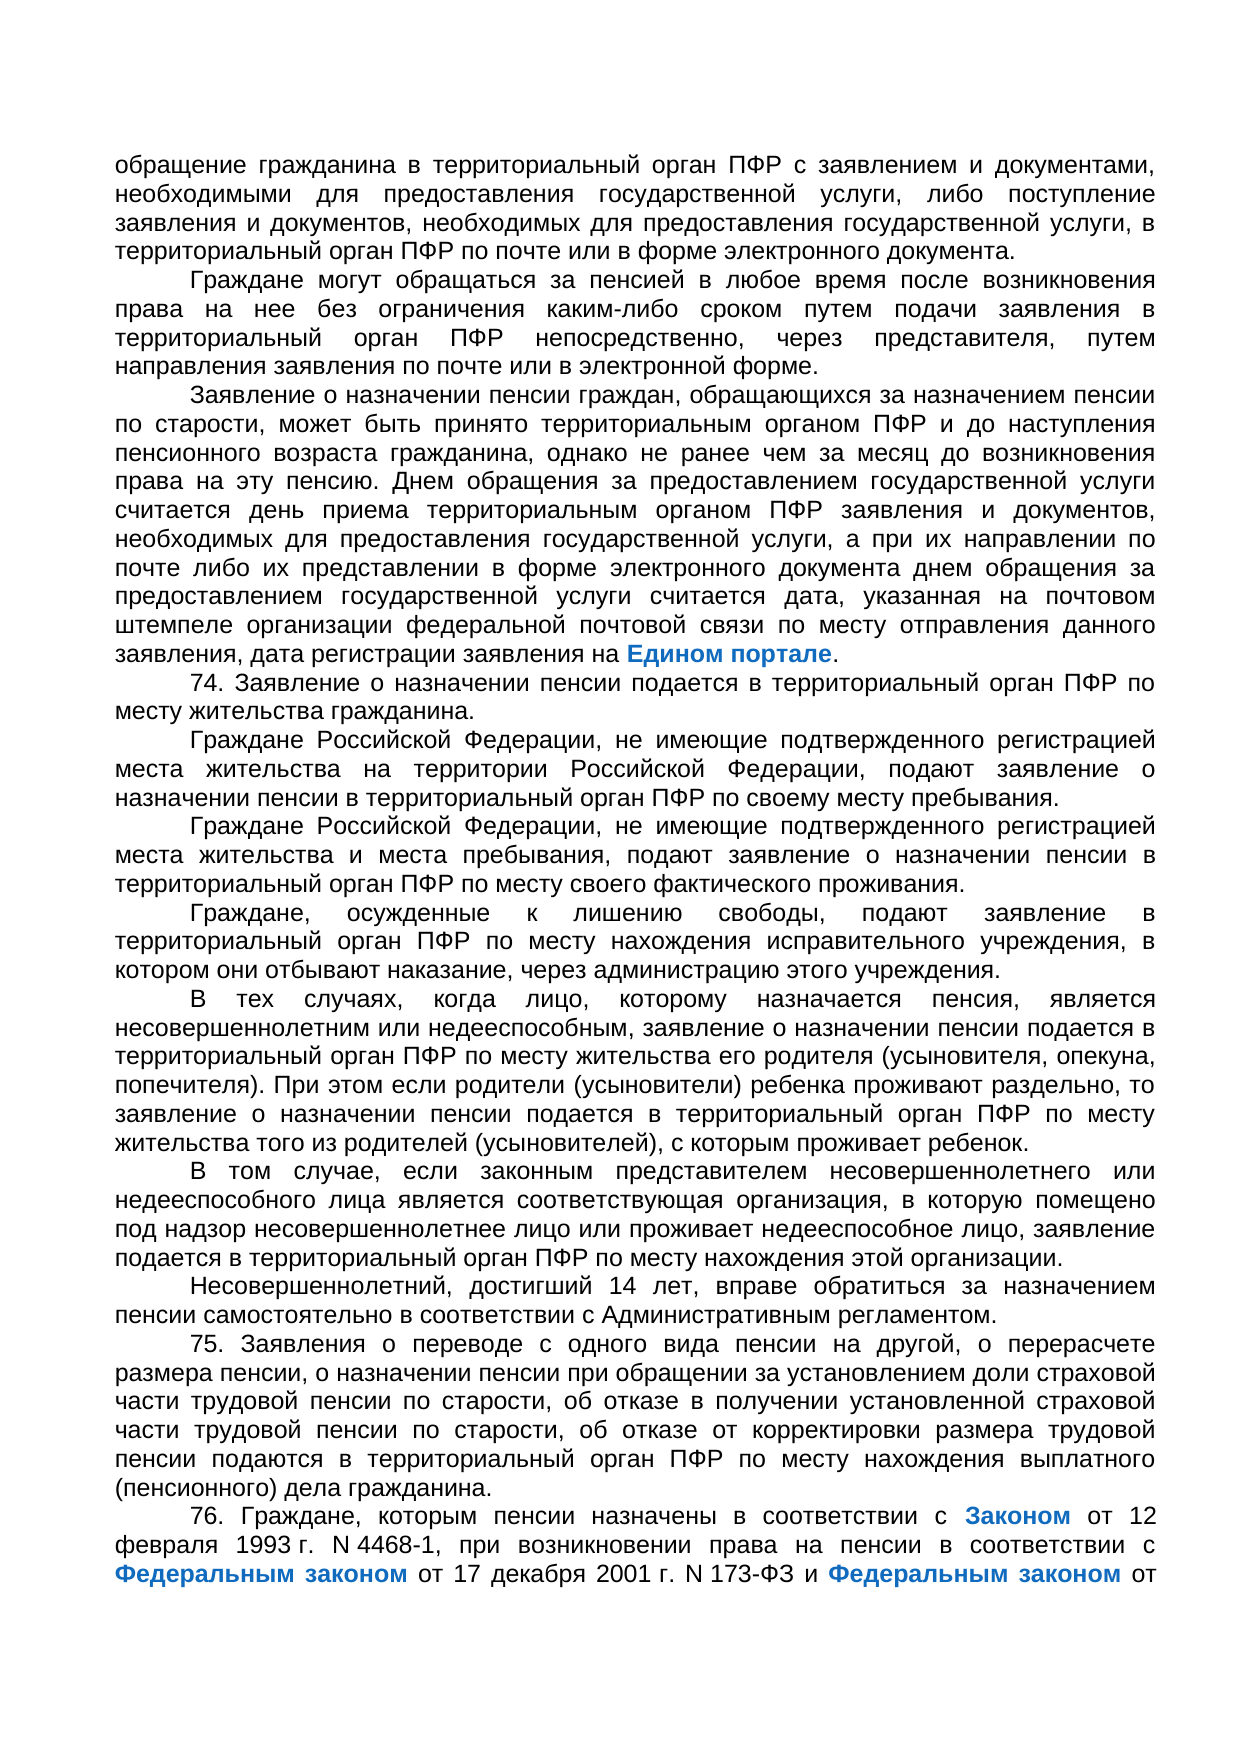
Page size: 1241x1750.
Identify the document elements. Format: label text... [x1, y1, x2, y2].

text Граждане Российской Федерации, не имеющие подтвержденного регистрацией места жительства и места пребывания, подают заявление о назначении пенсии в территориальный орган ПФР по месту своего фактического проживания. [114, 811, 1157, 897]
text 74. Заявление о назначении пенсии подается в территориальный орган ПФР по месту жительства гражданина. [114, 667, 1157, 725]
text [114, 1501, 1157, 1587]
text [114, 150, 1157, 265]
text Граждане могут обращаться за пенсией в любое время после возникновения права на нее без ограничения каким-либо сроком путем подачи заявления в территориальный орган ПФР непосредственно, через представителя, путем направления заявления по почте или в электронной форме. [114, 265, 1157, 380]
text Несовершеннолетний, достигший 14 лет, вправе обратиться за назначением пенсии самостоятельно в соответствии с Административным регламентом. [114, 1271, 1157, 1329]
text 75. Заявления о переводе с одного вида пенсии на другой, о перерасчете размера пенсии, о назначении пенсии при обращении за установлением доли страховой части трудовой пенсии по старости, об отказе в получении установленной страховой части трудовой пенсии по старости, об отказе от корректировки размера трудовой пенсии подаются в территориальный орган ПФР по месту нахождения выплатного (пенсионного) дела гражданина. [114, 1329, 1157, 1501]
text В тех случаях, когда лицо, которому назначается пенсия, является несовершеннолетним или недееспособным, заявление о назначении пенсии подается в территориальный орган ПФР по месту жительства его родителя (усыновителя, опекуна, попечителя). При этом если родители (усыновители) ребенка проживают раздельно, то заявление о назначении пенсии подается в территориальный орган ПФР по месту жительства того из родителей (усыновителей), с которым проживает ребенок. [114, 984, 1157, 1156]
text Граждане, осужденные к лишению свободы, подают заявление в территориальный орган ПФР по месту нахождения исправительного учреждения, в котором они отбывают наказание, через администрацию этого учреждения. [114, 897, 1157, 984]
text Заявление о назначении пенсии граждан, обращающихся за назначением пенсии по старости, может быть принято территориальным органом ПФР и до наступления пенсионного возраста гражданина, однако не ранее чем за месяц до возникновения права на эту пенсию. Днем обращения за предоставлением государственной услуги считается день приема территориальным органом ПФР заявления и документов, необходимых для предоставления государственной услуги, а при их направлении по почте либо их представлении в форме электронного документа днем обращения за предоставлением государственной услуги считается дата, указанная на почтовом штемпеле организации федеральной почтовой связи по месту отправления данного заявления, дата регистрации заявления на Едином портале. [114, 380, 1157, 667]
text Граждане Российской Федерации, не имеющие подтвержденного регистрацией места жительства на территории Российской Федерации, подают заявление о назначении пенсии в территориальный орган ПФР по своему месту пребывания. [114, 725, 1157, 811]
text В том случае, если законным представителем несовершеннолетнего или недееспособного лица является соответствующая организация, в которую помещено под надзор несовершеннолетнее лицо или проживает недееспособное лицо, заявление подается в территориальный орган ПФР по месту нахождения этой организации. [114, 1156, 1157, 1271]
